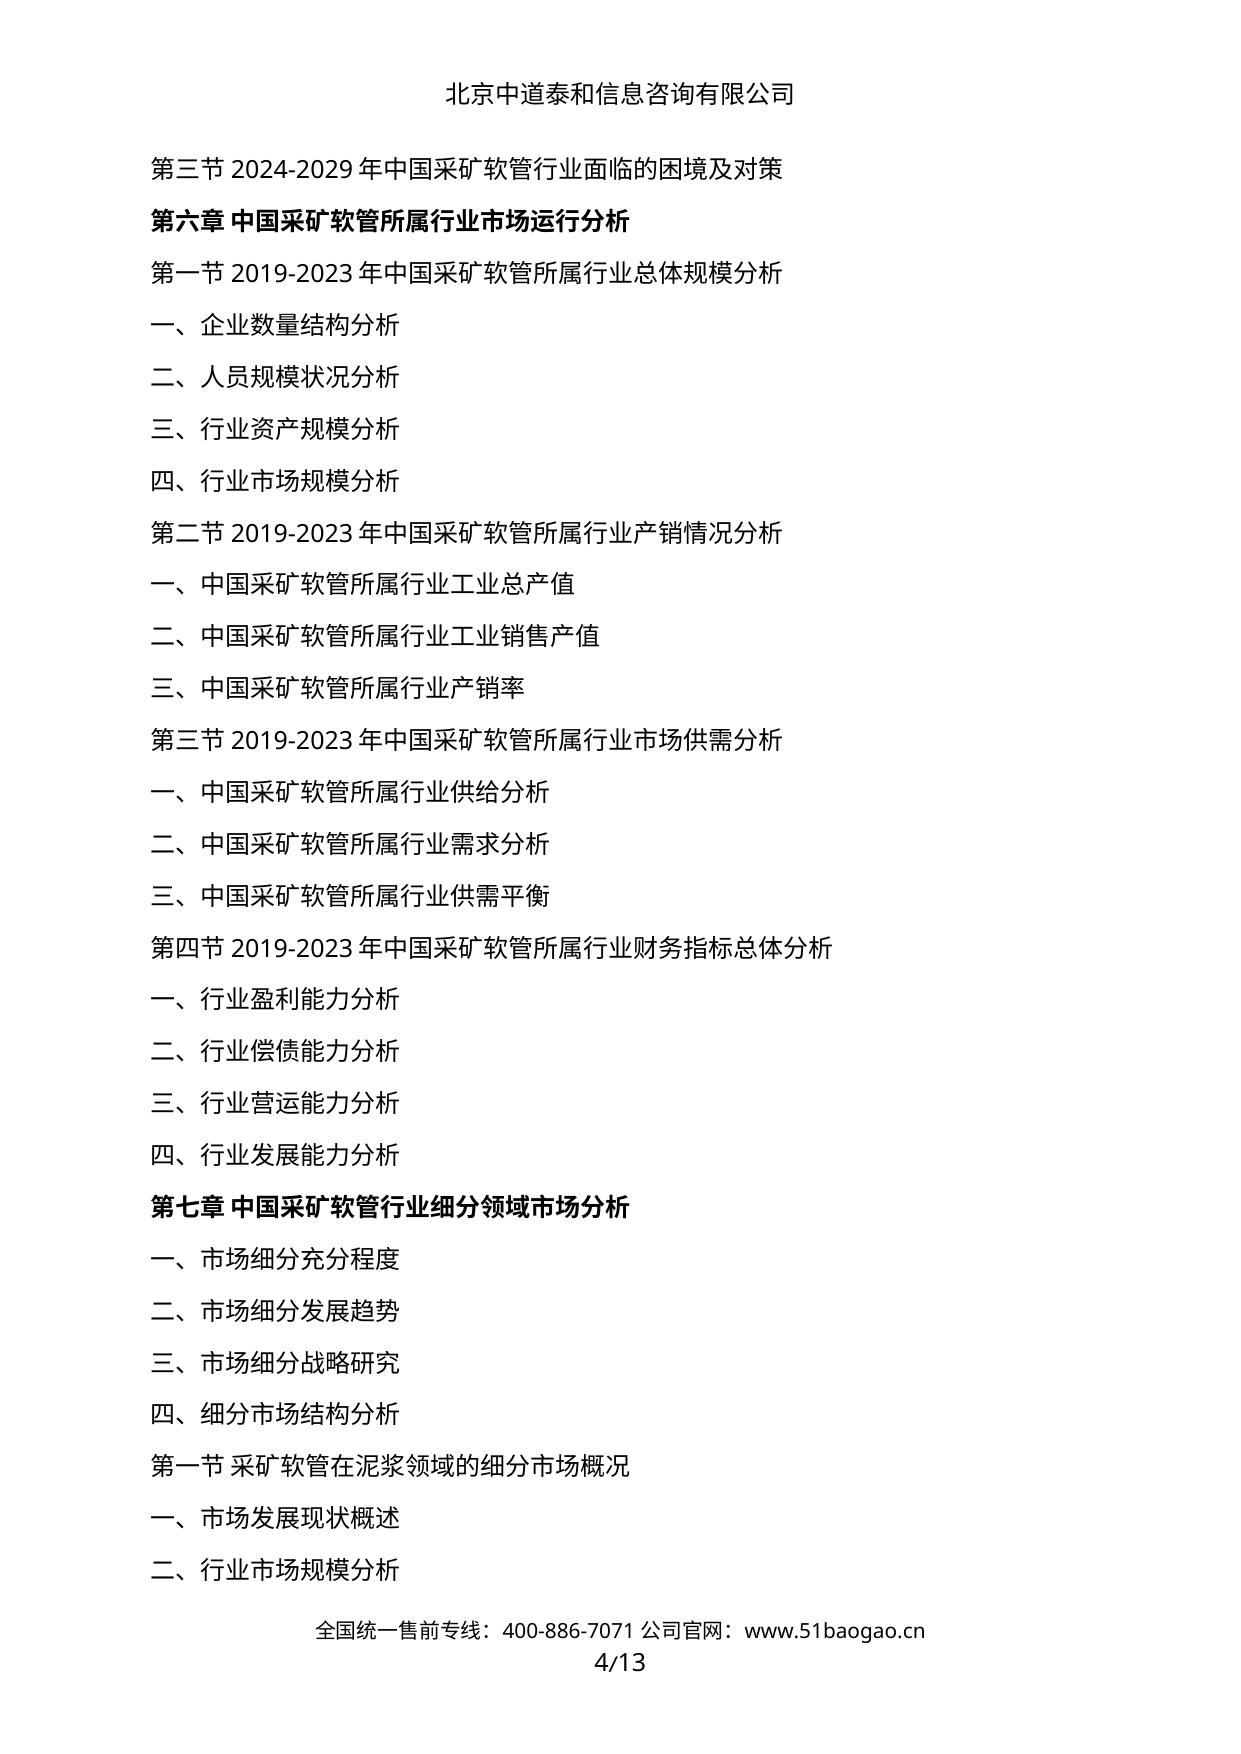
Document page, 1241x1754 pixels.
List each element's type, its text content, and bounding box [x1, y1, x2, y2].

text 三、中国采矿软管所属行业供需平衡 [150, 876, 1090, 912]
text 第四节 2019-2023年中国采矿软管所属行业财务指标总体分析 [150, 928, 1090, 964]
text 第七章 中国采矿软管行业细分领域市场分析 [150, 1187, 1090, 1224]
text 第三节 2024-2029年中国采矿软管行业面临的困境及对策 [150, 150, 1090, 186]
text 第六章 中国采矿软管所属行业市场运行分析 [150, 202, 1090, 238]
text 第二节 2019-2023年中国采矿软管所属行业产销情况分析 [150, 513, 1090, 549]
text 一、市场发展现状概述 [150, 1499, 1090, 1535]
text 二、行业市场规模分析 [150, 1551, 1090, 1587]
text 三、行业资产规模分析 [150, 409, 1090, 446]
text 第一节 2019-2023年中国采矿软管所属行业总体规模分析 [150, 254, 1090, 290]
text 一、行业盈利能力分析 [150, 980, 1090, 1016]
text 二、行业偿债能力分析 [150, 1032, 1090, 1068]
text 一、中国采矿软管所属行业工业总产值 [150, 565, 1090, 601]
text 第一节 采矿软管在泥浆领域的细分市场概况 [150, 1447, 1090, 1483]
text 第三节 2019-2023年中国采矿软管所属行业市场供需分析 [150, 721, 1090, 757]
text 二、中国采矿软管所属行业工业销售产值 [150, 617, 1090, 653]
text 三、市场细分战略研究 [150, 1343, 1090, 1379]
text 三、行业营运能力分析 [150, 1084, 1090, 1120]
text 二、人员规模状况分析 [150, 357, 1090, 394]
text 二、市场细分发展趋势 [150, 1291, 1090, 1327]
text 三、中国采矿软管所属行业产销率 [150, 669, 1090, 705]
text 一、企业数量结构分析 [150, 306, 1090, 342]
text 四、行业发展能力分析 [150, 1136, 1090, 1172]
text 四、细分市场结构分析 [150, 1395, 1090, 1431]
text 一、市场细分充分程度 [150, 1239, 1090, 1276]
text 二、中国采矿软管所属行业需求分析 [150, 824, 1090, 861]
text 一、中国采矿软管所属行业供给分析 [150, 772, 1090, 809]
text 四、行业市场规模分析 [150, 461, 1090, 497]
